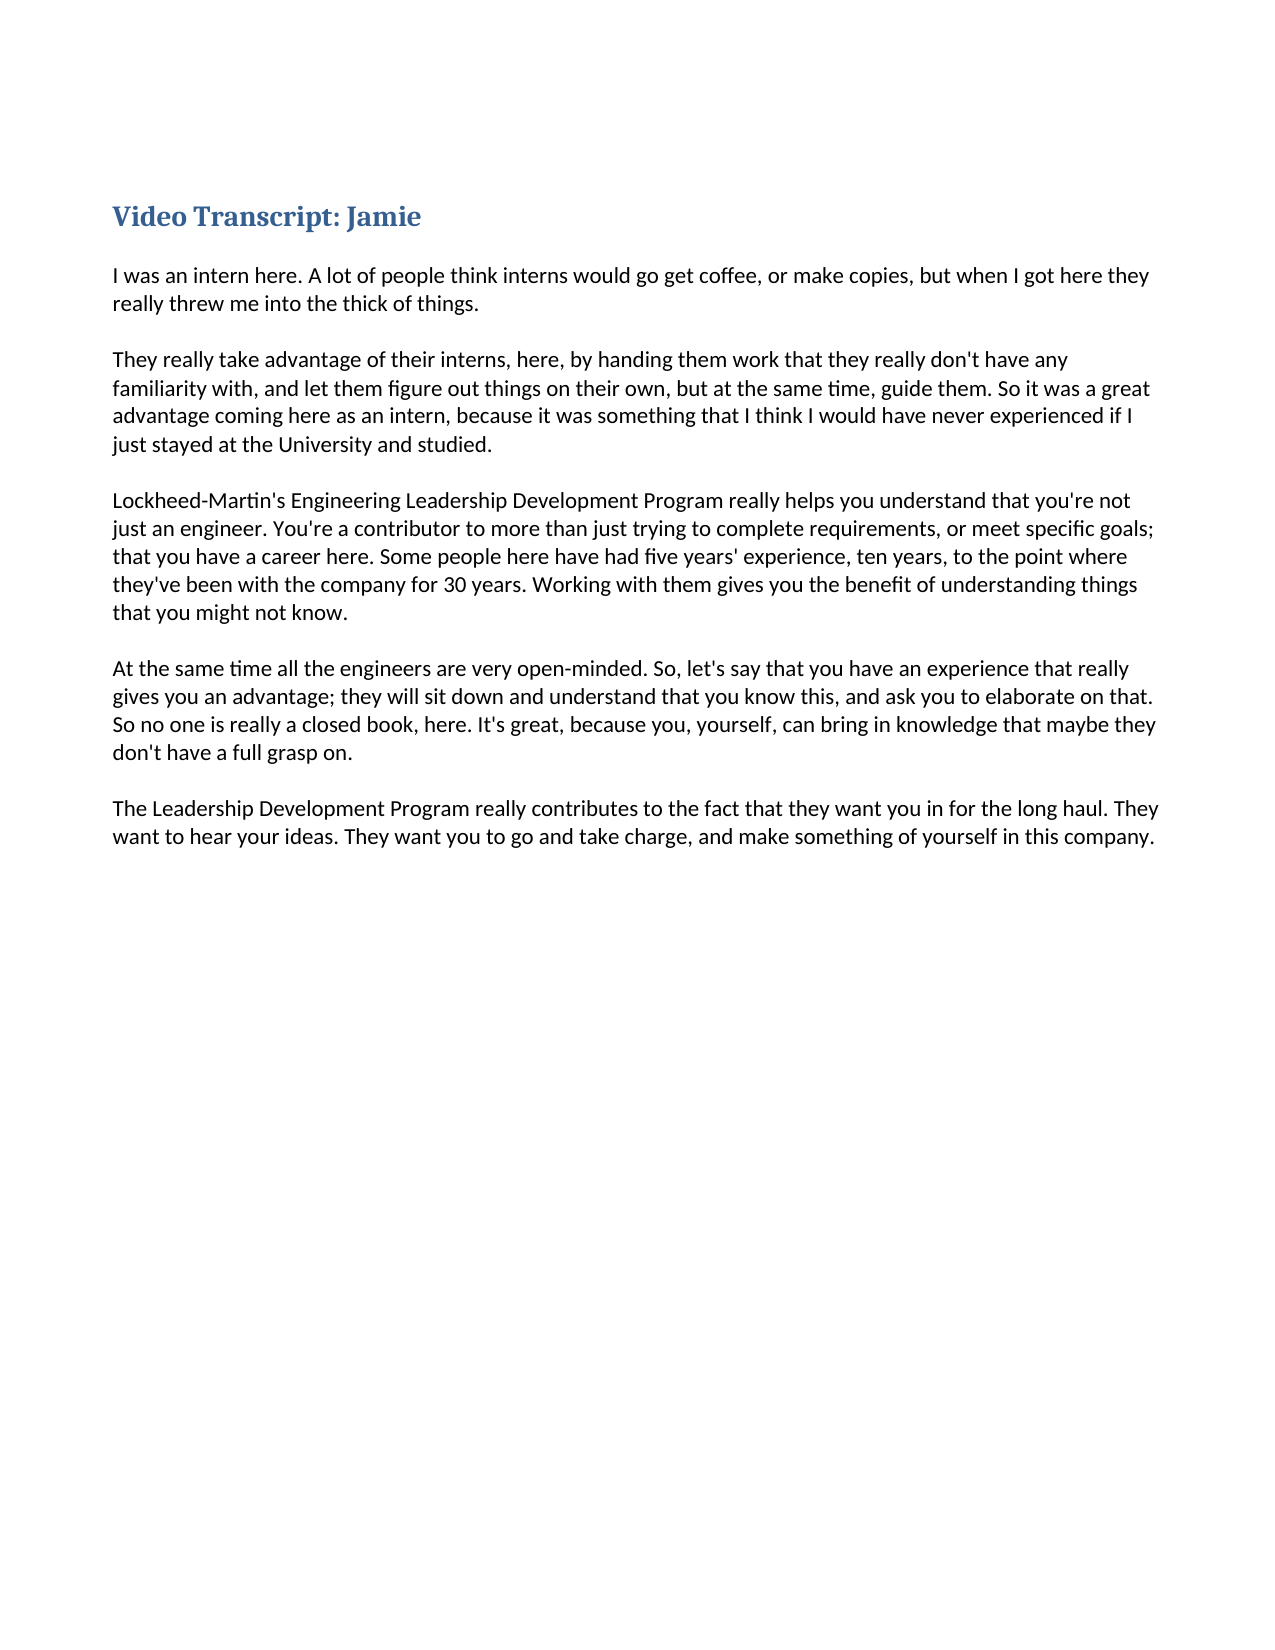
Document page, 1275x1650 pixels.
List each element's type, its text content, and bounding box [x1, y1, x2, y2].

text They really take advantage of their interns, here, by handing them work that they really don't have any familiarity with, and let them figure out things on their own, but at the same time, guide them. So it was a great advantage coming here as an intern, because it was something that I think I would have never experienced if I just stayed at the University and studied. [112, 346, 1162, 458]
text The Leadership Development Program really contributes to the fact that they want you in for the long haul. They want to hear your ideas. They want you to go and take charge, and make something of yourself in this company. [112, 794, 1162, 850]
text I was an intern here. A lot of people think interns would go get coffee, or make copies, but when I got here they really threw me into the thick of things. [112, 262, 1162, 318]
text Lockheed-Martin's Engineering Leadership Development Program really helps you understand that you're not just an engineer. You're a contributor to more than just trying to complete requirements, or meet specific goals; that you have a career here. Some people here have had five years' experience, ten years, to the point where they've been with the company for 30 years. Working with them gives you the benefit of understanding things that you might not know. [112, 486, 1162, 626]
text At the same time all the engineers are very open-minded. So, let's say that you have an experience that really gives you an advantage; they will sit down and understand that you know this, and ask you to elaborate on that. So no one is really a closed book, here. It's great, because you, yourself, can bring in knowledge that maybe they don't have a full grasp on. [112, 654, 1162, 766]
subtitle Video Transcript: Jamie [112, 200, 1162, 233]
